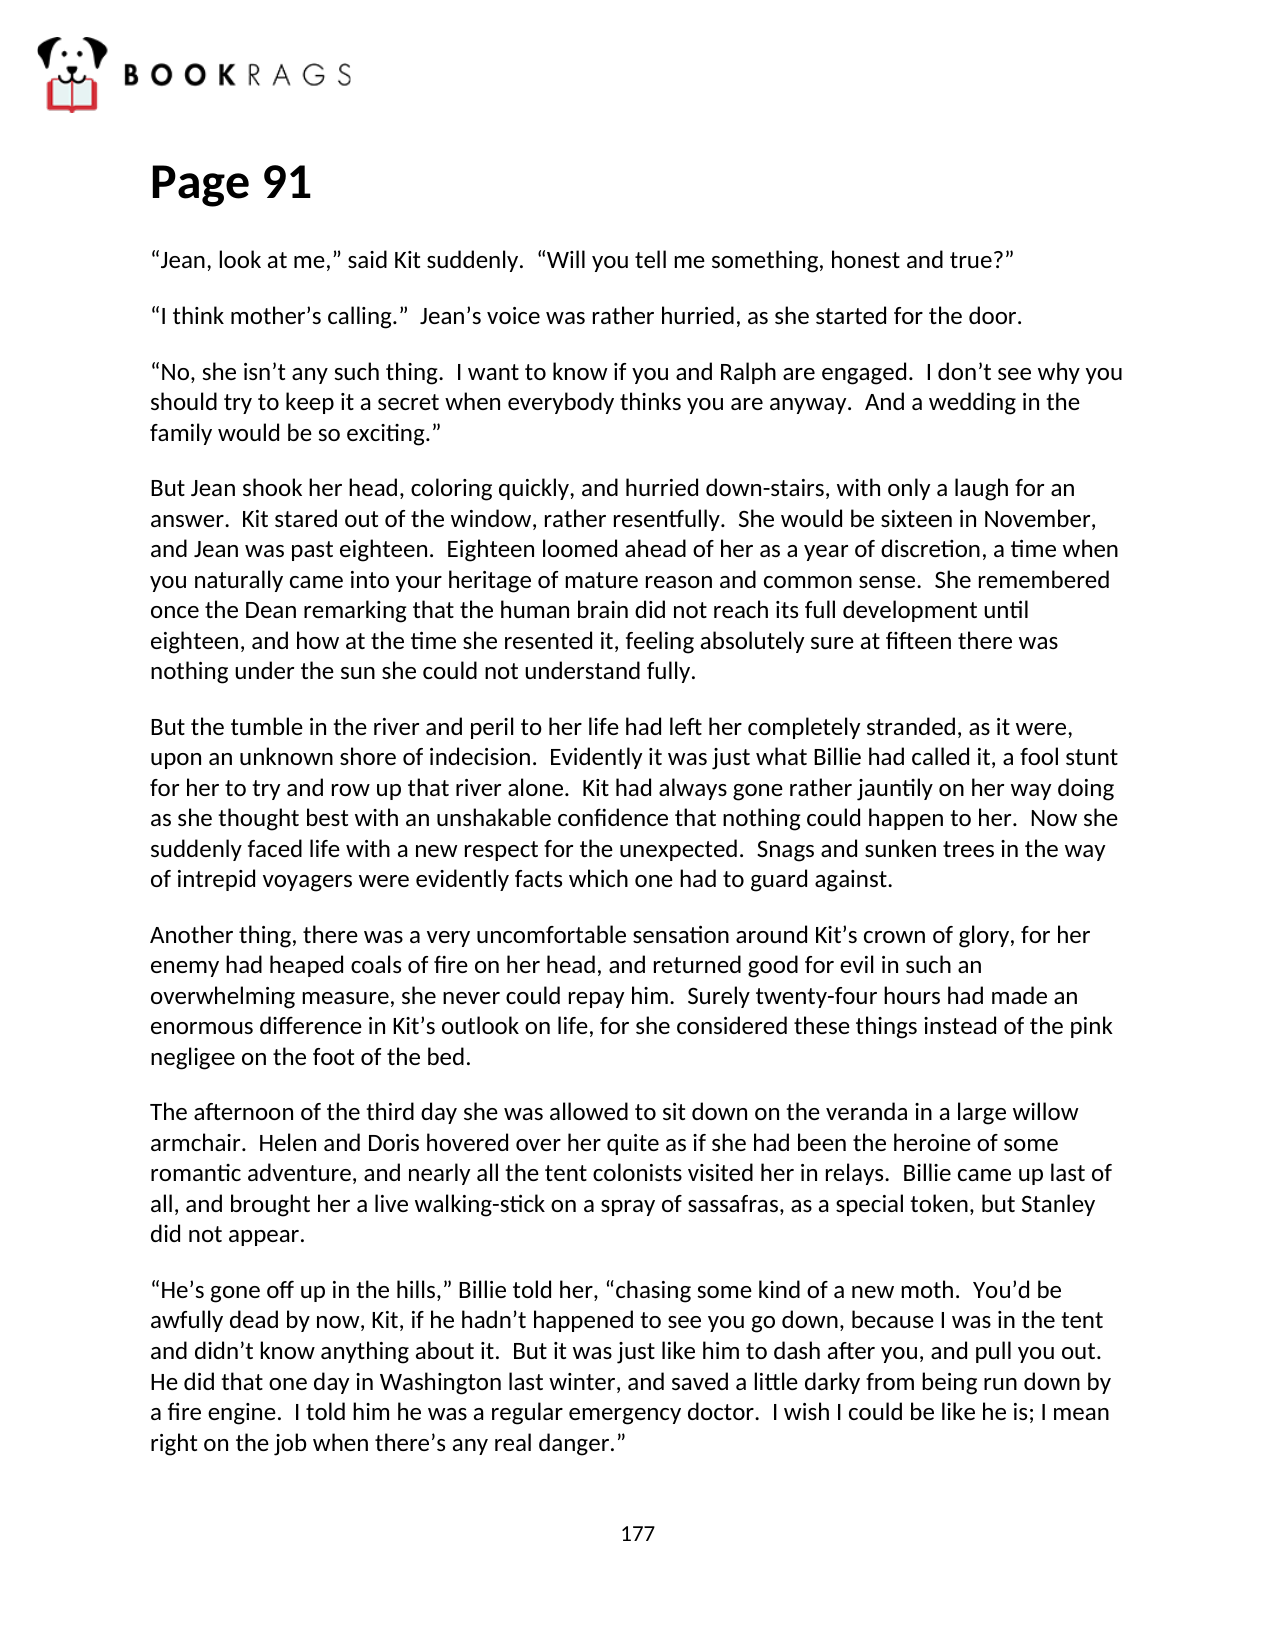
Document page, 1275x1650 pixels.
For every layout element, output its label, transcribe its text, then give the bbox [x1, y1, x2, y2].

picture [37, 37, 351, 113]
text “He’s gone off up in the hills,” Billie told her, “chasing some kind of a new moth. You’d be awfully dead by now, Kit, if he hadn’t happened to see you go down, because I was in the tent and didn’t know anything about it. But it was just like him to dash after you, and pull you out. He did that one day in Washington last winter, and saved a little darky from being run down by a fire engine. I told him he was a regular emergency doctor. I wish I could be like he is; I mean right on the job when there’s any real danger.” [150, 1274, 1125, 1457]
text “I think mother’s calling.” Jean’s voice was rather hurried, as she started for the door. [150, 300, 1125, 331]
text But the tumble in the river and peril to her life had left her completely stranded, as it were, upon an unknown shore of indecision. Evidently it was just what Billie had called it, a fool stunt for her to try and row up that river alone. Kit had always gone rather jauntily on her way doing as she thought best with an unshakable confidence that nothing could happen to her. Now she suddenly faced life with a new respect for the unexpected. Snags and sunken trees in the way of intrepid voyagers were evidently facts which one had to guard against. [150, 711, 1125, 894]
text The afternoon of the third day she was allowed to sit down on the veranda in a large willow armchair. Helen and Doris hovered over her quite as if she had been the heroine of some romantic adventure, and nearly all the tent colonists visited her in relays. Billie came up last of all, and brought her a live walking-stick on a spray of sassafras, as a special token, but Stanley did not appear. [150, 1097, 1125, 1249]
text Page 91 [150, 150, 1125, 211]
text “Jean, look at me,” said Kit suddenly. “Will you tell me something, honest and true?” [150, 244, 1125, 275]
text But Jean shook her head, coloring quickly, and hurried down-stairs, with only a laugh for an answer. Kit stared out of the window, rather resentfully. She would be sixteen in November, and Jean was past eighteen. Eighteen loomed ahead of her as a year of discretion, a time when you naturally came into your heritage of mature reason and common sense. She remembered once the Dean remarking that the human brain did not reach its full development until eighteen, and how at the time she resented it, feeling absolutely sure at fifteen there was nothing under the sun she could not understand fully. [150, 472, 1125, 686]
text “No, she isn’t any such thing. I want to know if you and Ralph are engaged. I don’t see why you should try to keep it a secret when everybody thinks you are anyway. And a wedding in the family would be so exciting.” [150, 356, 1125, 447]
text Another thing, there was a very uncomfortable sensation around Kit’s crown of glory, for her enemy had heaped coals of fire on her head, and returned good for evil in such an overwhelming measure, she never could repay him. Surely twenty-four hours had made an enormous difference in Kit’s outlook on life, for she considered these things instead of the pink negligee on the foot of the bed. [150, 919, 1125, 1072]
